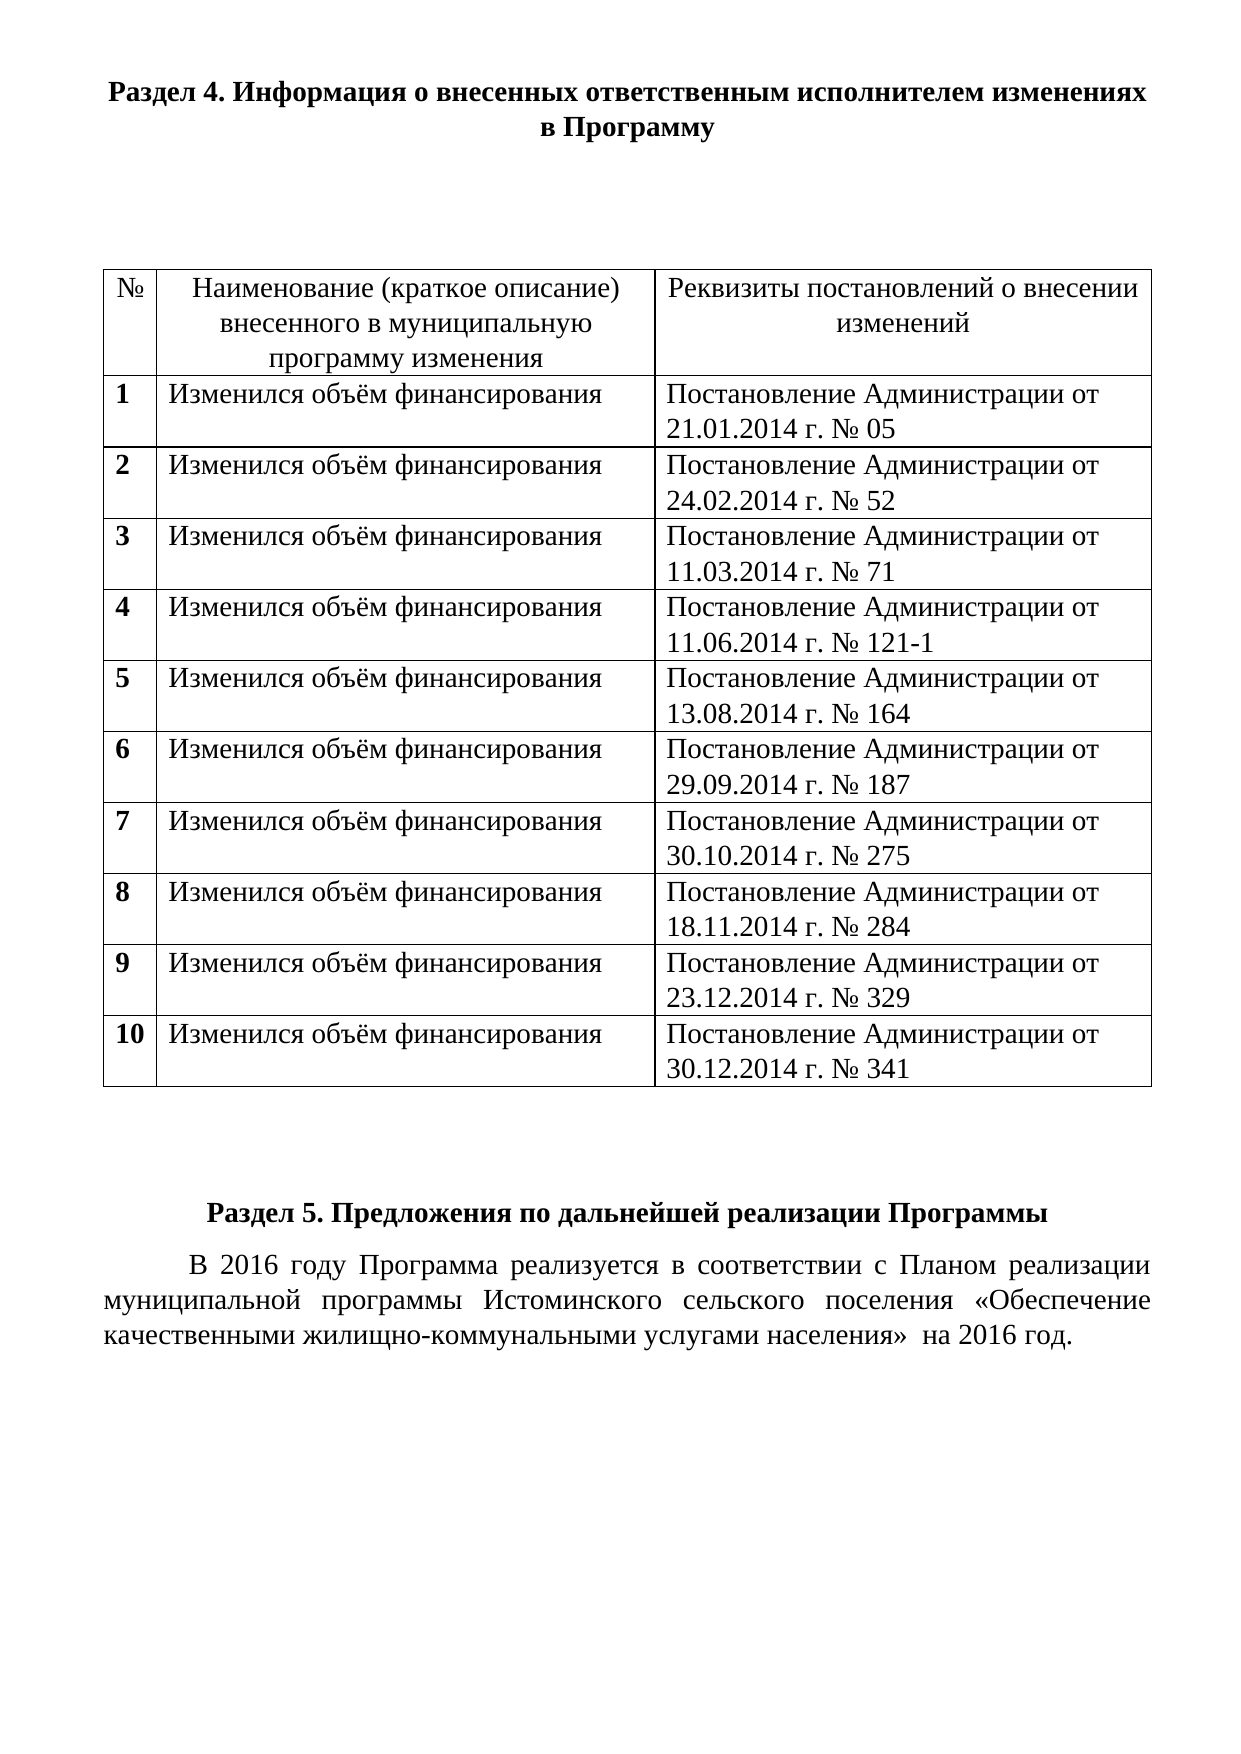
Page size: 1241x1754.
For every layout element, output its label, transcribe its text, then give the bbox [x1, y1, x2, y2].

table_header Реквизиты постановлений о внесении изменений [656, 270, 1151, 375]
table_cell Постановление Администрации от 11.06.2014 г. № 121-1 [656, 590, 1151, 659]
table_cell 6 [104, 732, 156, 802]
table_cell 5 [104, 661, 156, 731]
table_cell Постановление Администрации от 11.03.2014 г. № 71 [656, 519, 1151, 588]
table_cell Постановление Администрации от 18.11.2014 г. № 284 [656, 874, 1151, 944]
table_cell Изменился объём финансирования [157, 519, 654, 588]
table_cell 3 [104, 519, 156, 588]
table_cell 1 [104, 376, 156, 446]
table_cell Постановление Администрации от 30.12.2014 г. № 341 [656, 1016, 1151, 1086]
table_cell Постановление Администрации от 30.10.2014 г. № 275 [656, 803, 1151, 873]
table_cell 10 [104, 1016, 156, 1086]
table_cell 9 [104, 945, 156, 1015]
table_header № [104, 270, 156, 375]
table_cell Изменился объём финансирования [157, 803, 654, 873]
table_cell 2 [104, 448, 156, 517]
table_cell Изменился объём финансирования [157, 661, 654, 731]
text В 2016 году Программа реализуется в соответствии с Планом реализации муниципальной программы Истоминского сельского поселения «Обеспечение качественными жилищно-коммунальными услугами населения» на 2016 год. [103, 1247, 1152, 1351]
table_cell Изменился объём финансирования [157, 448, 654, 517]
table_cell Постановление Администрации от 24.02.2014 г. № 52 [656, 448, 1151, 517]
table_header Наименование (краткое описание) внесенного в муниципальную программу изменения [157, 270, 654, 375]
table_cell Изменился объём финансирования [157, 732, 654, 802]
table_cell Постановление Администрации от 21.01.2014 г. № 05 [656, 376, 1151, 446]
table_cell Постановление Администрации от 23.12.2014 г. № 329 [656, 945, 1151, 1015]
table_cell Постановление Администрации от 13.08.2014 г. № 164 [656, 661, 1151, 731]
table_cell Изменился объём финансирования [157, 874, 654, 944]
table_cell 4 [104, 590, 156, 659]
text Раздел 5. Предложения по дальнейшей реализации Программы [103, 1195, 1152, 1228]
table_cell 7 [104, 803, 156, 873]
text Раздел 4. Информация о внесенных ответственным исполнителем изменениях в Программу [103, 74, 1152, 143]
table_cell Изменился объём финансирования [157, 590, 654, 659]
table_cell Изменился объём финансирования [157, 945, 654, 1015]
table_cell Изменился объём финансирования [157, 1016, 654, 1086]
table_cell Постановление Администрации от 29.09.2014 г. № 187 [656, 732, 1151, 802]
table_cell 8 [104, 874, 156, 944]
table_cell Изменился объём финансирования [157, 376, 654, 446]
